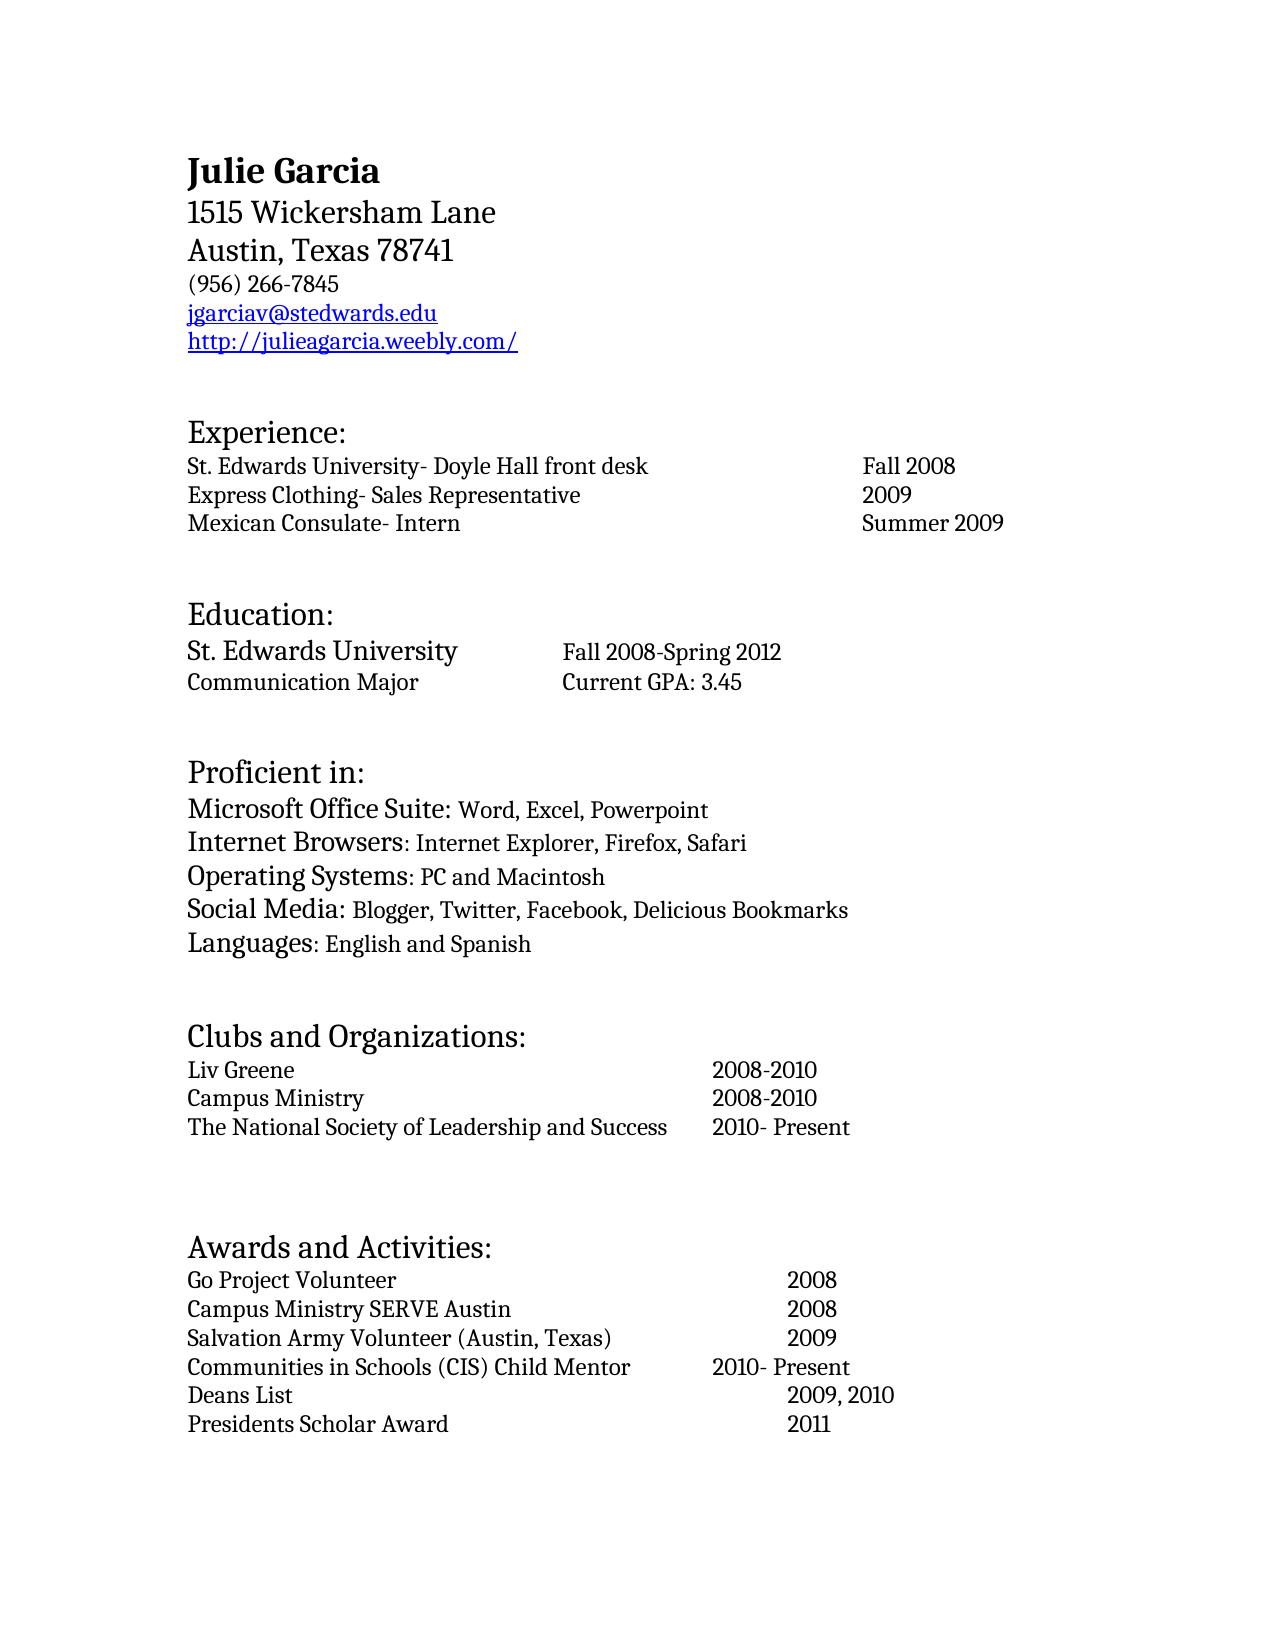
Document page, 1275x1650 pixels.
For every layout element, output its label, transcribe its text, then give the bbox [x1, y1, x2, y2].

text Education: [187, 596, 1087, 634]
text Salvation Army Volunteer (Austin, Texas) 2009 [187, 1324, 1087, 1353]
text Mexican Consulate- Intern Summer 2009 [187, 509, 1087, 538]
text http://julieagarcia.weebly.com/ [187, 327, 1087, 356]
text Internet Browsers: Internet Explorer, Firefox, Safari [187, 826, 1087, 859]
text Communities in Schools (CIS) Child Mentor 2010- Present [187, 1353, 1087, 1381]
text Microsoft Office Suite: Word, Excel, Powerpoint [187, 792, 1087, 826]
text Campus Ministry 2008-2010 [187, 1084, 1087, 1113]
text Experience: [187, 413, 1087, 452]
text Austin, Texas 78741 [187, 231, 1087, 270]
text jgarciav@stedwards.edu [187, 298, 1087, 327]
text St. Edwards University Fall 2008-Spring 2012 [187, 634, 1087, 667]
text Express Clothing- Sales Representative 2009 [187, 481, 1087, 509]
text Social Media: Blogger, Twitter, Facebook, Delicious Bookmarks [187, 893, 1087, 926]
text Liv Greene 2008-2010 [187, 1056, 1087, 1084]
text (956) 266-7845 [187, 270, 1087, 298]
text Campus Ministry SERVE Austin 2008 [187, 1295, 1087, 1324]
text 1515 Wickersham Lane [187, 193, 1087, 231]
text Operating Systems: PC and Macintosh [187, 859, 1087, 893]
text Deans List 2009, 2010 [187, 1381, 1087, 1410]
text Go Project Volunteer 2008 [187, 1266, 1087, 1295]
text Languages: English and Spanish [187, 926, 1087, 960]
text Communication Major Current GPA: 3.45 [187, 667, 1087, 696]
text Proficient in: [187, 754, 1087, 792]
text Clubs and Organizations: [187, 1017, 1087, 1056]
text Awards and Activities: [187, 1228, 1087, 1266]
text St. Edwards University- Doyle Hall front desk Fall 2008 [187, 452, 1087, 481]
text The National Society of Leadership and Success 2010- Present [187, 1113, 1087, 1142]
text Julie Garcia [187, 150, 1087, 193]
text Presidents Scholar Award 2011 [187, 1410, 1087, 1439]
